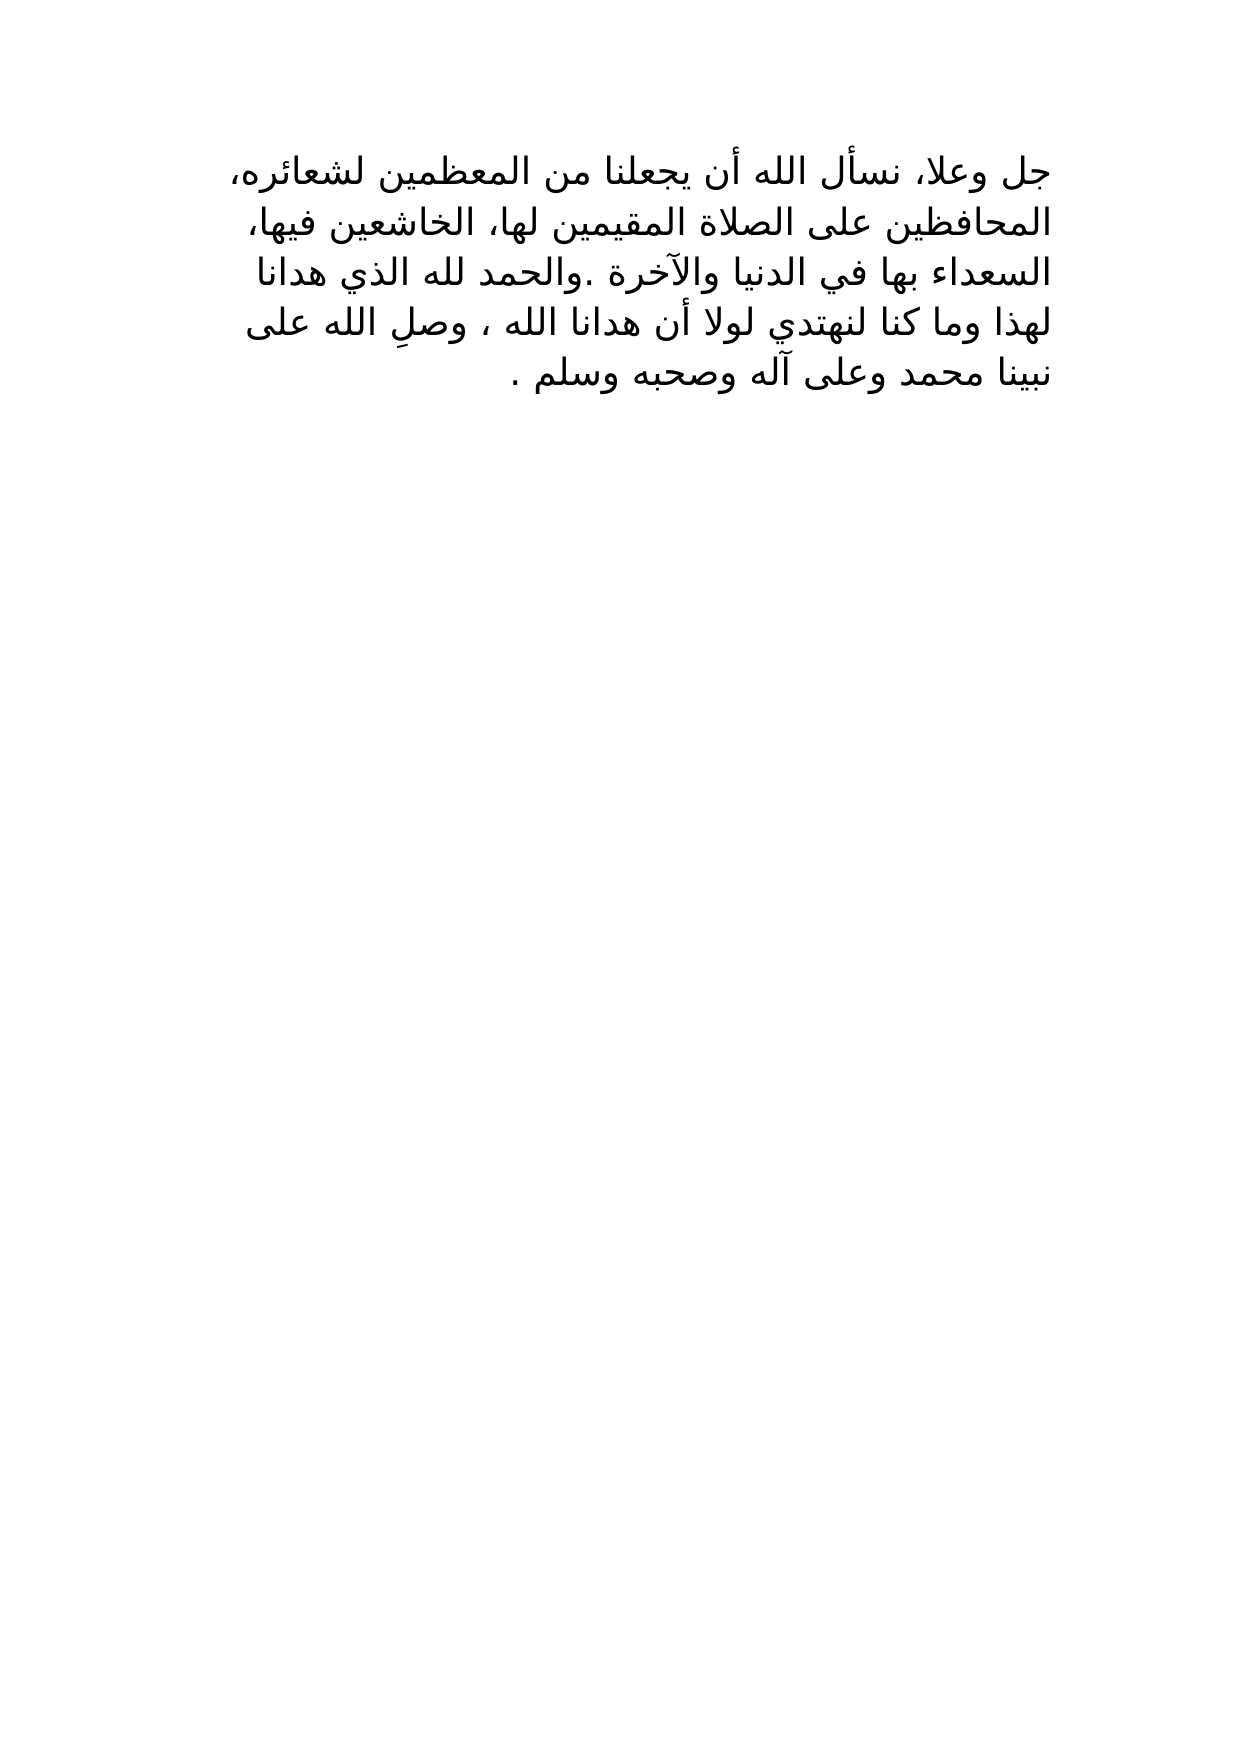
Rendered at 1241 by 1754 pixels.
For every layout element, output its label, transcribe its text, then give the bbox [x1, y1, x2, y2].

text جل وعلا، نسأل الله أن يجعلنا من المعظمين لشعائره، المحافظين على الصلاة المقيمين لها، الخاشعين فيها، السعداء بها في الدنيا والآخرة .والحمد لله الذي هدانا لهذا وما كنا لنهتدي لولا أن هدانا الله ، وصلِ الله على نبينا محمد وعلى آله وصحبه وسلم . [187, 150, 1053, 394]
